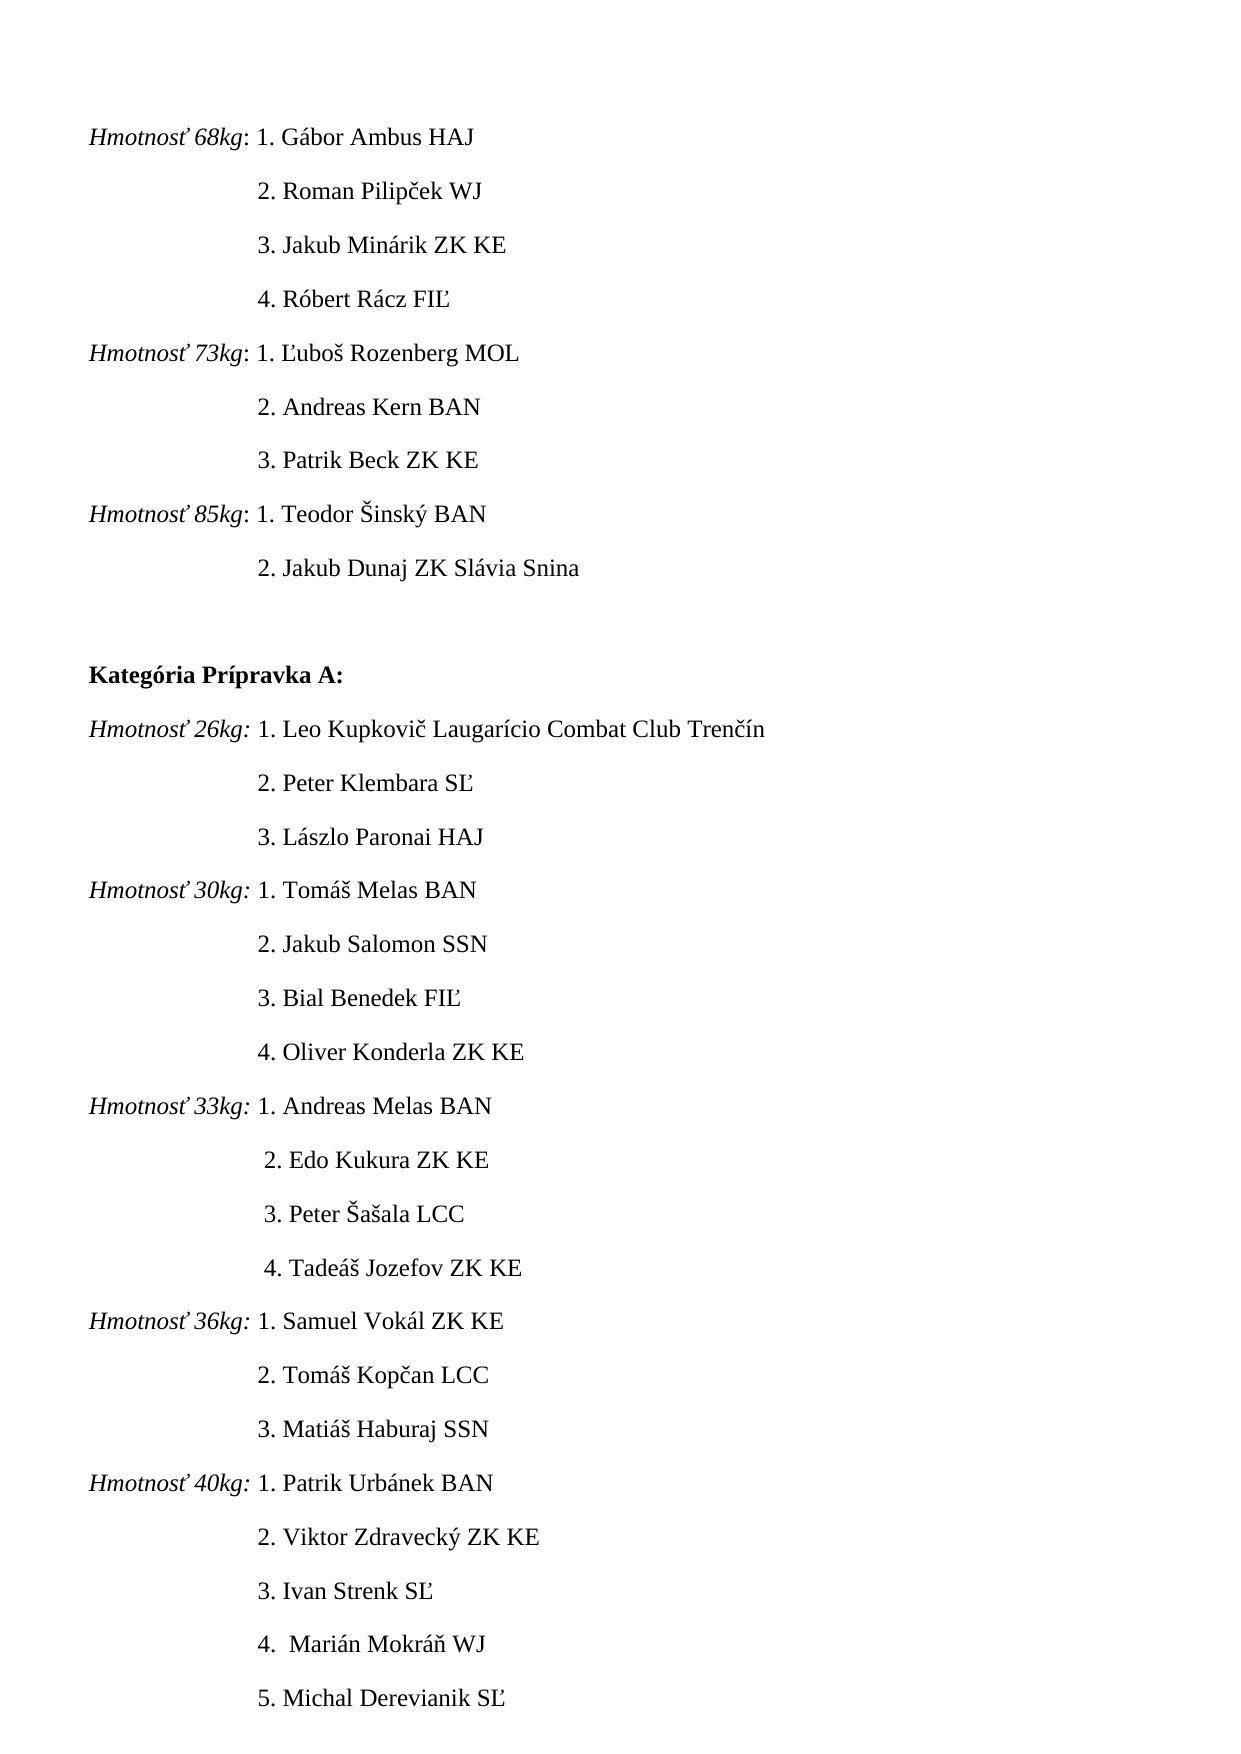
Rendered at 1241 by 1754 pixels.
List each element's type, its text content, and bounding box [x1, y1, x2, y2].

text 2. Jakub Dunaj ZK Slávia Snina [88, 553, 1226, 582]
text 2. Peter Klembara SĽ [88, 768, 1226, 797]
text 2. Andreas Kern BAN [88, 392, 1226, 421]
text 2. Edo Kukura ZK KE [88, 1145, 1226, 1174]
text Hmotnosť 73kg: 1. Ľuboš Rozenberg MOL [88, 338, 1226, 367]
text 2. Tomáš Kopčan LCC [88, 1360, 1226, 1389]
text Hmotnosť 68kg: 1. Gábor Ambus HAJ [88, 122, 1226, 151]
text Hmotnosť 36kg: 1. Samuel Vokál ZK KE [88, 1306, 1226, 1335]
text Hmotnosť 30kg: 1. Tomáš Melas BAN [88, 876, 1226, 904]
text 3. Matiáš Haburaj SSN [88, 1414, 1226, 1443]
text Hmotnosť 40kg: 1. Patrik Urbánek BAN [88, 1468, 1226, 1497]
text 3. Bial Benedek FIĽ [88, 983, 1226, 1012]
text 2. Jakub Salomon SSN [88, 929, 1226, 958]
text 3. Ivan Strenk SĽ [88, 1576, 1226, 1604]
text 3. Jakub Minárik ZK KE [88, 230, 1226, 259]
text 3. Peter Šašala LCC [88, 1199, 1226, 1227]
text 4. Tadeáš Jozefov ZK KE [88, 1253, 1226, 1281]
text 2. Viktor Zdravecký ZK KE [88, 1522, 1226, 1551]
text Hmotnosť 26kg: 1. Leo Kupkovič Laugarício Combat Club Trenčín [88, 714, 1226, 743]
text 4. Marián Mokráň WJ [88, 1629, 1226, 1658]
text Hmotnosť 33kg: 1. Andreas Melas BAN [88, 1091, 1226, 1120]
text 3. Lászlo Paronai HAJ [88, 822, 1226, 851]
text 4. Róbert Rácz FIĽ [88, 284, 1226, 313]
text Kategória Prípravka A: [88, 660, 1226, 689]
text 5. Michal Derevianik SĽ [88, 1683, 1226, 1712]
text 2. Roman Pilipček WJ [88, 176, 1226, 205]
text 4. Oliver Konderla ZK KE [88, 1037, 1226, 1066]
text Hmotnosť 85kg: 1. Teodor Šinský BAN [88, 499, 1226, 528]
text 3. Patrik Beck ZK KE [88, 446, 1226, 474]
